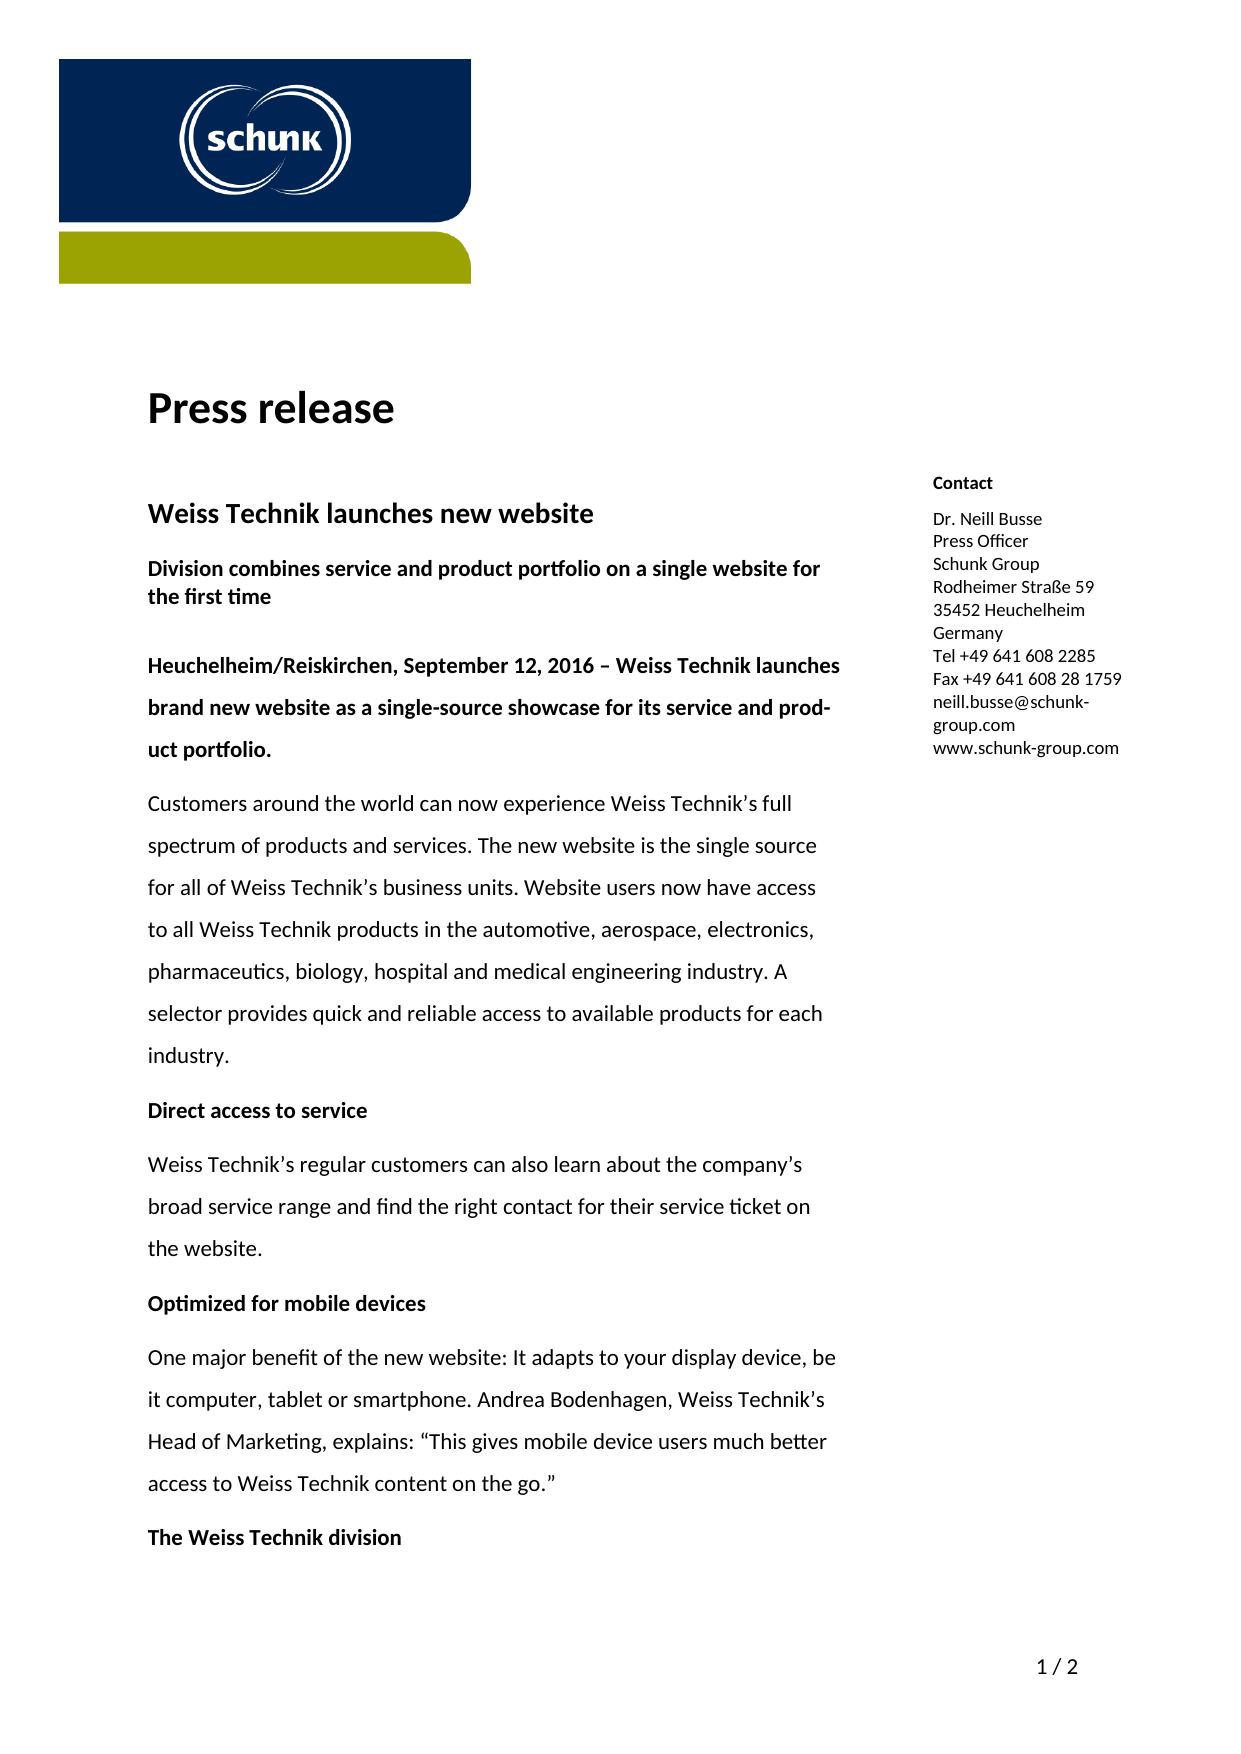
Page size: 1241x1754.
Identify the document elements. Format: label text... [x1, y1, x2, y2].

subtitle Press release [148, 379, 710, 435]
subtitle Weiss Technik launches new website [148, 495, 842, 530]
text One major benefit of the new website: It adapts to your display device, be it computer, tablet or smartphone. Andrea Bodenhagen, Weiss Technik’s Head of Marketing, explains: “This gives mobile device users much better access to Weiss Technik content on the go.” [148, 1343, 842, 1497]
text Weiss Technik’s regular customers can also learn about the company’s broad service range and find the right contact for their service ticket on the website. [148, 1150, 842, 1262]
text Division combines service and product portfolio on a single website for the first time [148, 554, 842, 638]
text Heuchelheim/Reiskirchen, September 12, 2016 – Weiss Technik launches brand new website as a single-source showcase for its service and prod-uct portfolio. [148, 651, 842, 763]
text Direct access to service [148, 1096, 842, 1124]
picture [59, 59, 483, 289]
text The Weiss Technik division [148, 1523, 842, 1552]
text Optimized for mobile devices [148, 1289, 842, 1317]
text Customers around the world can now experience Weiss Technik’s full spectrum of products and services. The new website is the single source for all of Weiss Technik’s business units. Website users now have access to all Weiss Technik products in the automotive, aerospace, electronics, pharmaceutics, biology, hospital and medical engineering industry. A selector provides quick and reliable access to available products for each industry. [148, 789, 842, 1069]
